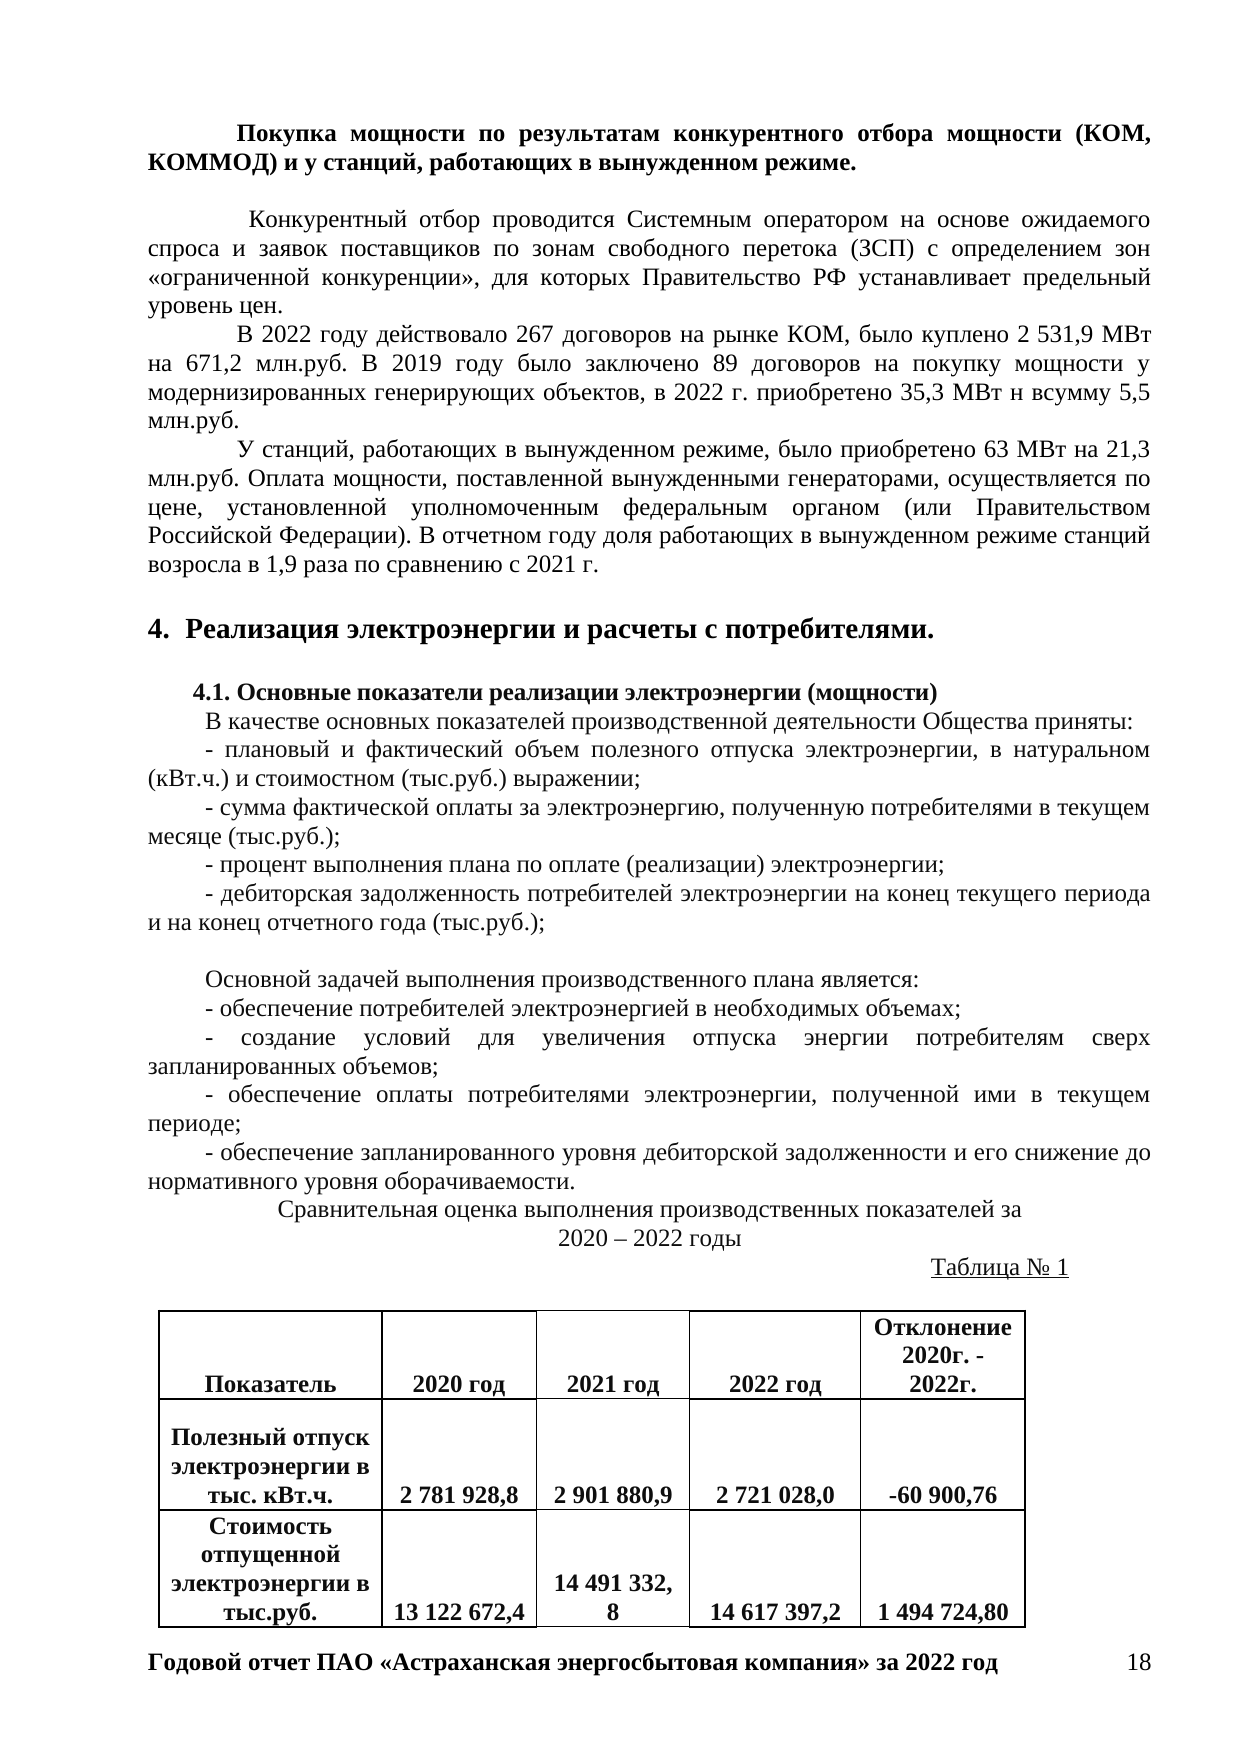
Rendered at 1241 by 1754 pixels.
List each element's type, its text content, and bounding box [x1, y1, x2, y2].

text 2020 – 2022 годы [148, 1223, 1152, 1252]
text Таблица № 1 [148, 1252, 1152, 1281]
table_cell 13 122 672,4 [383, 1511, 536, 1626]
table_cell 14 491 332,8 [537, 1510, 689, 1626]
table_cell 2 781 928,8 [383, 1400, 536, 1509]
table_cell 14 617 397,2 [690, 1511, 860, 1626]
table_header 2020 год [383, 1312, 536, 1398]
text В качестве основных показателей производственной деятельности Общества приняты: [148, 706, 1152, 734]
text - сумма фактической оплаты за электроэнергию, полученную потребителями в текущем месяце (тыс.руб.); [148, 792, 1152, 849]
text Сравнительная оценка выполнения производственных показателей за [148, 1194, 1152, 1223]
text У станций, работающих в вынужденном режиме, было приобретено 63 МВт на 21,3 млн.руб. Оплата мощности, поставленной вынужденными генераторами, осуществляется по цене, установленной уполномоченным федеральным органом (или Правительством Российской Федерации). В отчетном году доля работающих в вынужденном режиме станций возросла в 1,9 раза по сравнению с 2021 г. [148, 434, 1152, 578]
table_cell Полезный отпуск электроэнергии в тыс. кВт.ч. [160, 1400, 381, 1509]
table_header Показатель [160, 1312, 381, 1398]
text Основной задачей выполнения производственного плана является: [148, 964, 1152, 993]
text - плановый и фактический объем полезного отпуска электроэнергии, в натуральном (кВт.ч.) и стоимостном (тыс.руб.) выражении; [148, 734, 1152, 792]
text Конкурентный отбор проводится Системным оператором на основе ожидаемого спроса и заявок поставщиков по зонам свободного перетока (ЗСП) с определением зон «ограниченной конкуренции», для которых Правительство РФ устанавливает предельный уровень цен. [148, 204, 1152, 319]
text - обеспечение оплаты потребителями электроэнергии, полученной ими в текущем периоде; [148, 1079, 1152, 1137]
table_cell 1 494 724,80 [861, 1511, 1024, 1626]
text 4.1. Основные показатели реализации электроэнергии (мощности) [193, 677, 1152, 706]
text - обеспечение запланированного уровня дебиторской задолженности и его снижение до нормативного уровня оборачиваемости. [148, 1137, 1152, 1194]
table_cell -60 900,76 [861, 1400, 1024, 1509]
text - дебиторская задолженность потребителей электроэнергии на конец текущего периода и на конец отчетного года (тыс.руб.); [148, 878, 1152, 936]
table_header 2021 год [537, 1311, 689, 1398]
text - создание условий для увеличения отпуска энергии потребителям сверх запланированных объемов; [148, 1022, 1152, 1079]
table_cell 2 721 028,0 [690, 1400, 860, 1509]
table_cell Стоимость отпущенной электроэнергии в тыс.руб. [160, 1511, 381, 1626]
table_header 2022 год [690, 1312, 860, 1398]
table_cell 2 901 880,9 [537, 1399, 689, 1509]
table_header Отклонение 2020г. - 2022г. [861, 1312, 1024, 1398]
text - процент выполнения плана по оплате (реализации) электроэнергии; [148, 849, 1152, 878]
text - обеспечение потребителей электроэнергией в необходимых объемах; [148, 993, 1152, 1022]
list Реализация электроэнергии и расчеты с потребителями. [148, 612, 1152, 645]
text В 2022 году действовало 267 договоров на рынке КОМ, было куплено 2 531,9 МВт на 671,2 млн.руб. В 2019 году было заключено 89 договоров на покупку мощности у модернизированных генерирующих объектов, в 2022 г. приобретено 35,3 МВт н всумму 5,5 млн.руб. [148, 319, 1152, 434]
text Покупка мощности по результатам конкурентного отбора мощности (КОМ, КОММОД) и у станций, работающих в вынужденном режиме. [148, 118, 1152, 176]
